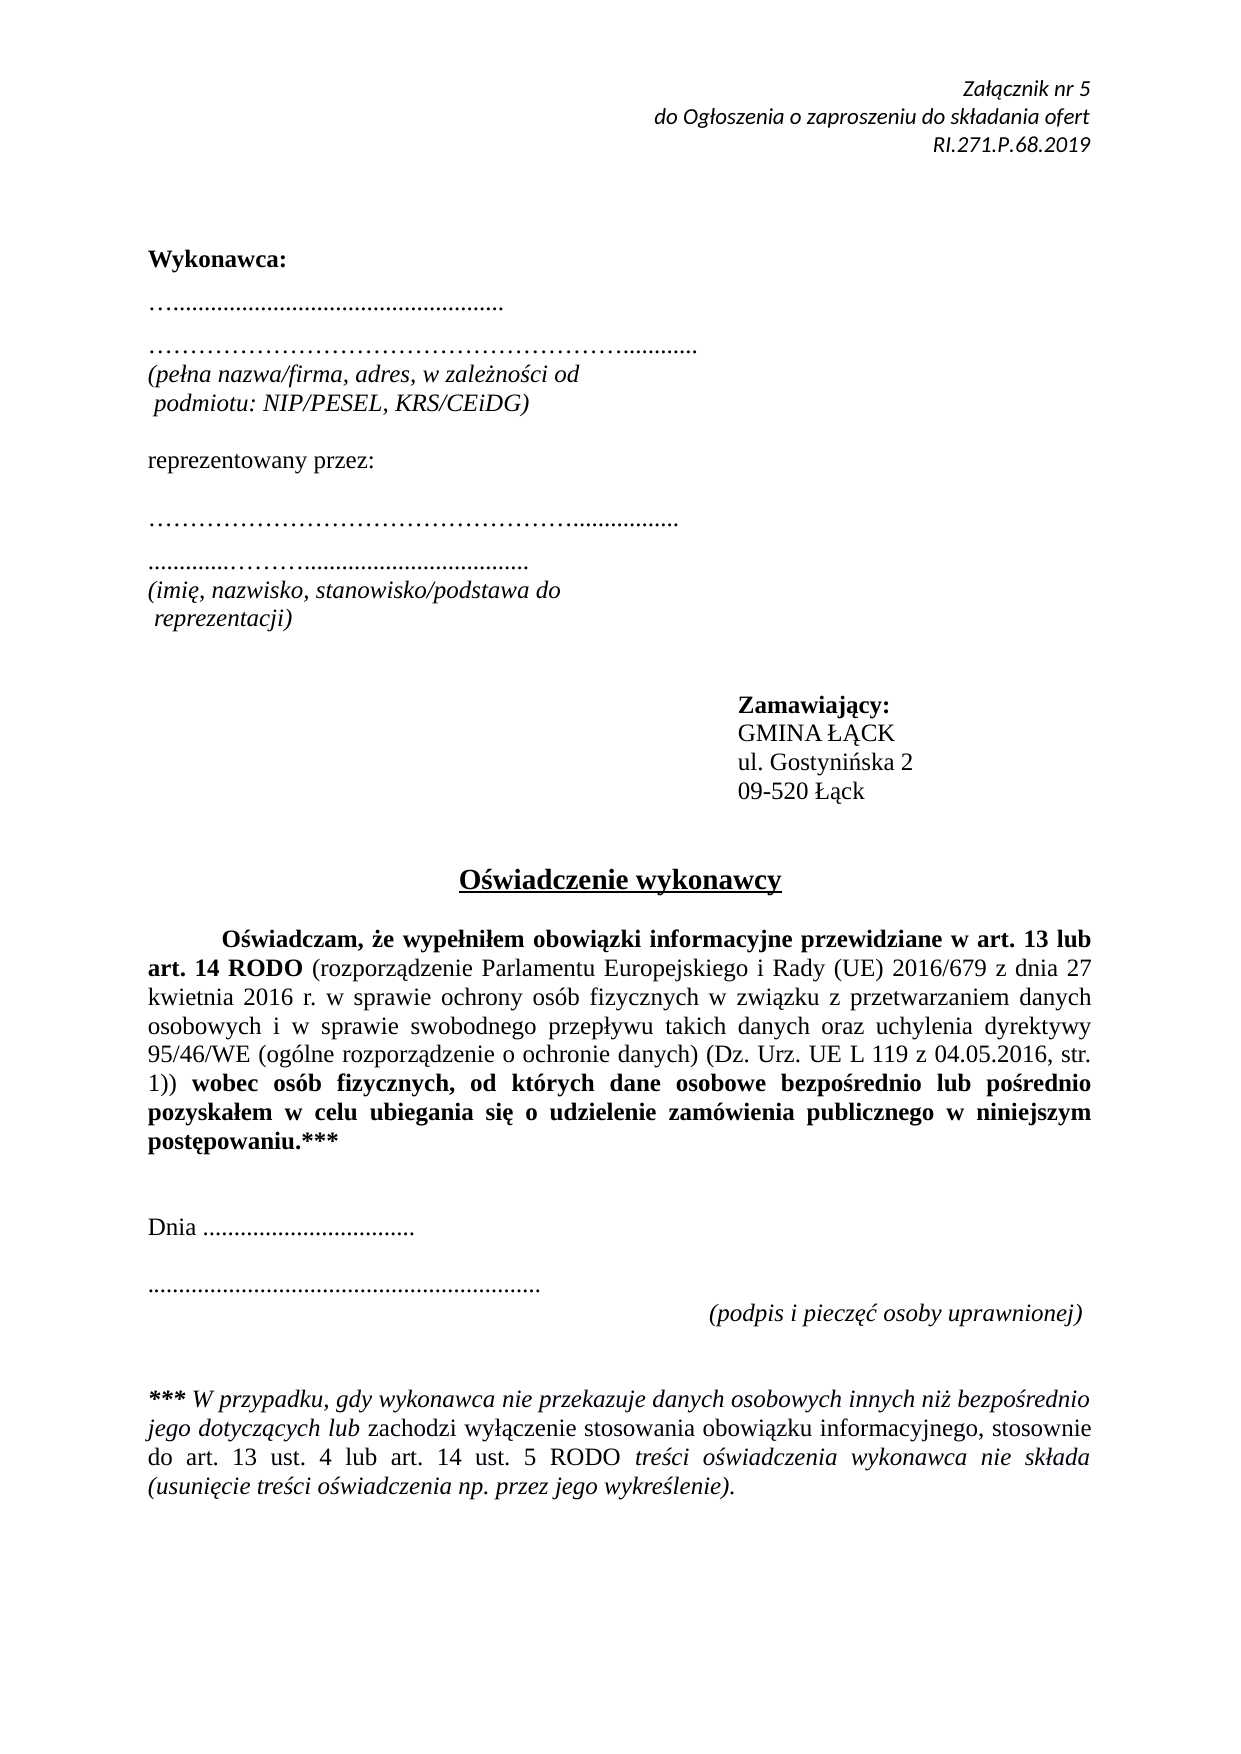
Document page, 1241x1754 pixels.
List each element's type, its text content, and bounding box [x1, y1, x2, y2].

text Oświadczam, że wypełniłem obowiązki informacyjne przewidziane w art. 13 lub art. 14 RODO (rozporządzenie Parlamentu Europejskiego i Rady (UE) 2016/679 z dnia 27 kwietnia 2016 r. w sprawie ochrony osób fizycznych w związku z przetwarzaniem danych osobowych i w sprawie swobodnego przepływu takich danych oraz uchylenia dyrektywy 95/46/WE (ogólne rozporządzenie o ochronie danych) (Dz. Urz. UE L 119 z 04.05.2016, str. 1)) wobec osób fizycznych, od których dane osobowe bezpośrednio lub pośrednio pozyskałem w celu ubiegania się o udzielenie zamówienia publicznego w niniejszym postępowaniu.*** [148, 924, 1093, 1154]
text …..................................................... [148, 287, 1093, 316]
text Oświadczenie wykonawcy [148, 862, 1093, 896]
text (imię, nazwisko, stanowisko/podstawa do [148, 575, 1093, 603]
text reprezentacji) [148, 603, 1093, 632]
text podmiotu: NIP/PESEL, KRS/CEiDG) [148, 388, 1093, 417]
text *** W przypadku, gdy wykonawca nie przekazuje danych osobowych innych niż bezpośrednio jego dotyczących lub zachodzi wyłączenie stosowania obowiązku informacyjnego, stosownie do art. 13 ust. 4 lub art. 14 ust. 5 RODO treści oświadczenia wykonawca nie składa (usunięcie treści oświadczenia np. przez jego wykreślenie). [148, 1384, 1093, 1499]
text Zamawiający: [738, 690, 1093, 718]
text GMINA ŁĄCK [738, 718, 1093, 747]
text Dnia .................................. [148, 1212, 1093, 1241]
text ............................................................... [148, 1241, 1093, 1298]
text (podpis i pieczęć osoby uprawnionej) [148, 1298, 1093, 1327]
text 09-520 Łąck [738, 776, 1093, 805]
text Wykonawca: [148, 244, 1093, 273]
text …………………………………………………............ [148, 330, 1093, 359]
text ul. Gostynińska 2 [738, 747, 1093, 776]
text ……………………………………………................. [148, 503, 1093, 532]
text (pełna nazwa/firma, adres, w zależności od [148, 359, 1093, 388]
text .............……….................................... [148, 546, 1093, 575]
text reprezentowany przez: [148, 445, 1093, 474]
